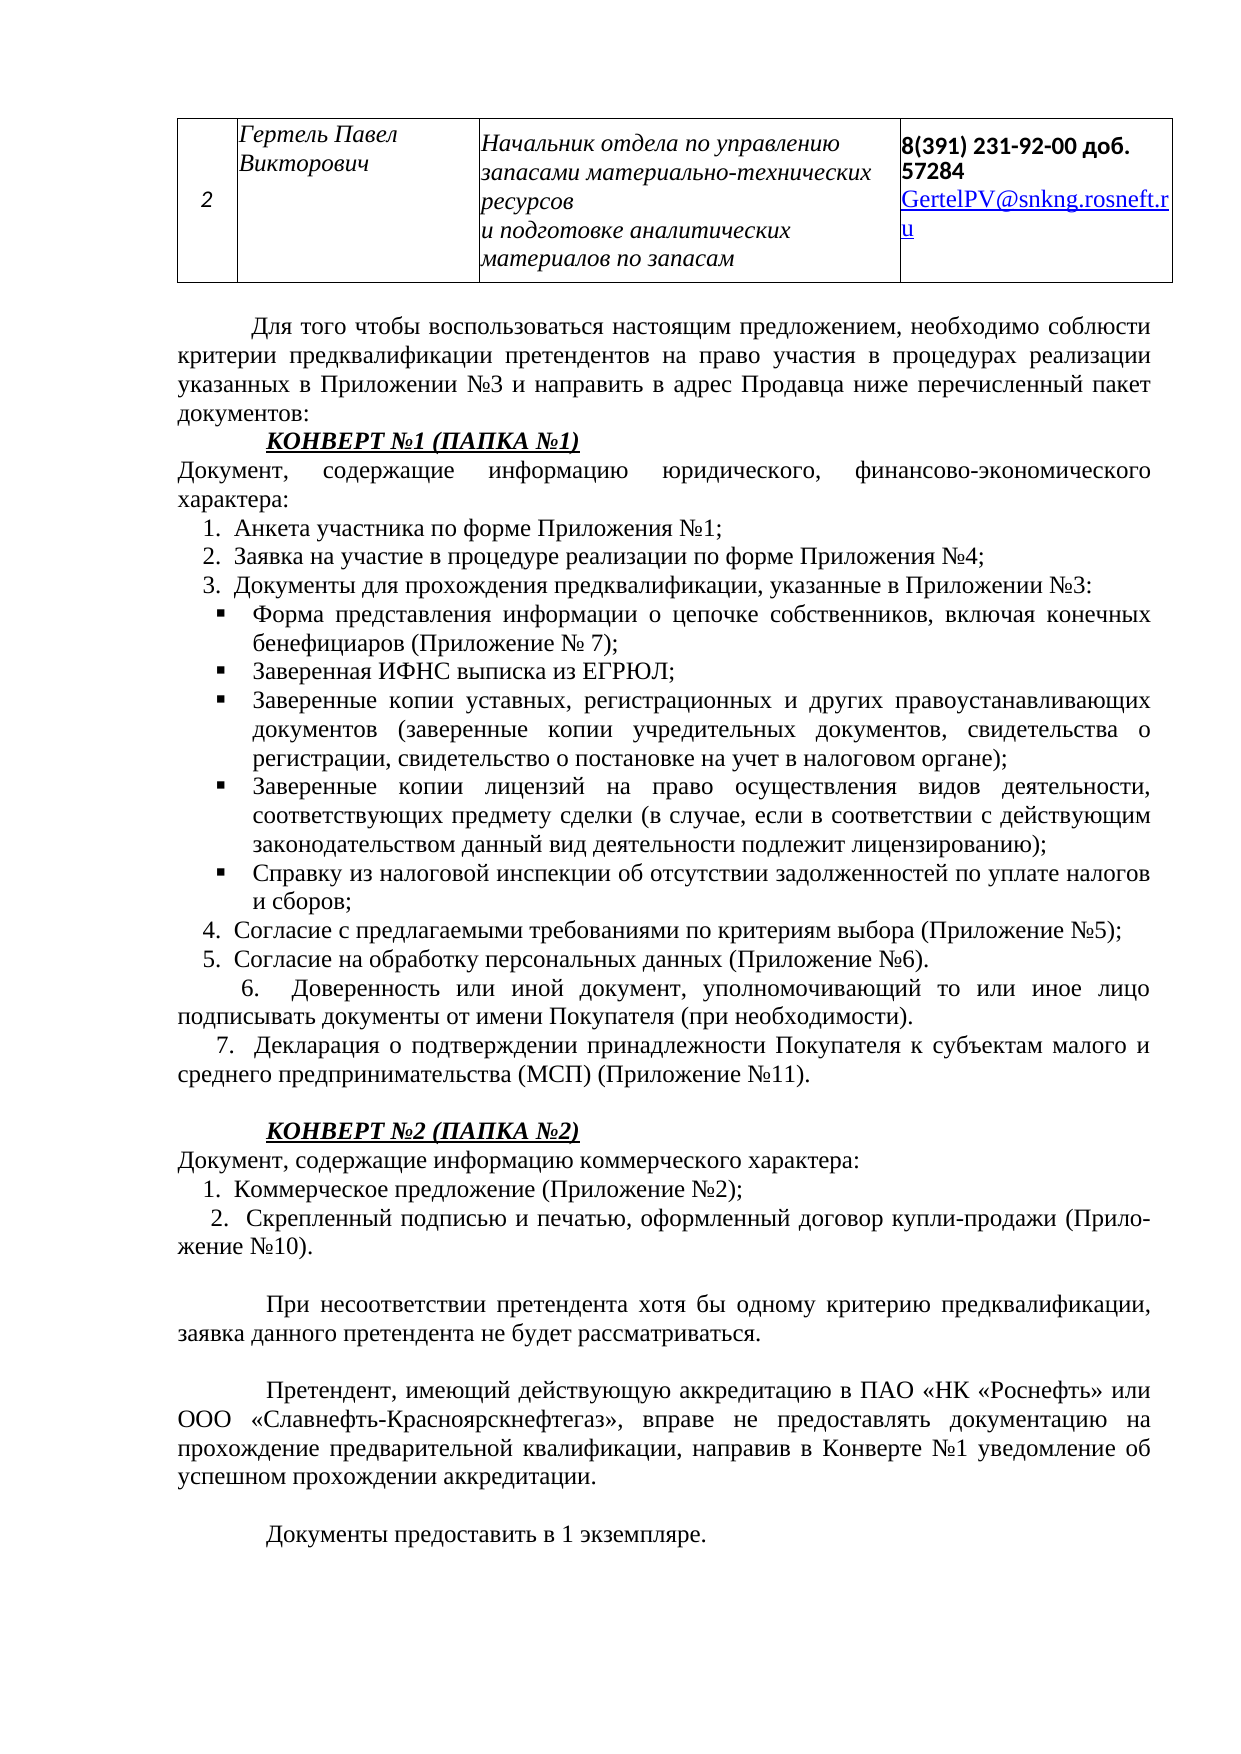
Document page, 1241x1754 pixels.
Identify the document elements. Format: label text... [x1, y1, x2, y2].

text 2. Заявка на участие в процедуре реализации по форме Приложения №4; [177, 541, 1152, 570]
text 6. Доверенность или иной документ, уполномочивающий то или иное лицо подписывать документы от имени Покупателя (при необходимости). [177, 973, 1152, 1030]
text КОНВЕРТ №1 (ПАПКА №1) [177, 426, 1152, 455]
list Справку из налоговой инспекции об отсутствии задолженностей по уплате налогов и сборов; [215, 858, 1152, 915]
text Документ, содержащие информацию коммерческого характера: [177, 1145, 1152, 1174]
text Документы предоставить в 1 экземпляре. [177, 1519, 1152, 1548]
table_cell Начальник отдела по управлению запасами материально-технических ресурсов и подготовке аналитических материалов по запасам [480, 119, 900, 282]
list Заверенные копии уставных, регистрационных и других правоустанавливающих документов (заверенные копии учредительных документов, свидетельства о регистрации, свидетельство о постановке на учет в налоговом органе); [215, 685, 1152, 771]
list Заверенные копии лицензий на право осуществления видов деятельности, соответствующих предмету сделки (в случае, если в соответствии с действующим законодательством данный вид деятельности подлежит лицензированию); [215, 771, 1152, 858]
text При несоответствии претендента хотя бы одному критерию предквалификации, заявка данного претендента не будет рассматриваться. [177, 1289, 1152, 1346]
text 4. Согласие с предлагаемыми требованиями по критериям выбора (Приложение №5); [177, 915, 1152, 944]
text 2. Скрепленный подписью и печатью, оформленный договор купли-продажи (Прило-жение №10). [177, 1203, 1152, 1260]
table_cell 2 [178, 119, 237, 282]
text Документ, содержащие информацию юридического, финансово-экономического характера: [177, 455, 1152, 513]
text Претендент, имеющий действующую аккредитацию в ПАО «НК «Роснефть» или ООО «Славнефть-Красноярскнефтегаз», вправе не предоставлять документацию на прохождение предварительной квалификации, направив в Конверте №1 уведомление об успешном прохождении аккредитации. [177, 1375, 1152, 1490]
text 3. Документы для прохождения предквалификации, указанные в Приложении №3: [177, 570, 1152, 599]
list Форма представления информации о цепочке собственников, включая конечных бенефициаров (Приложение № 7); [215, 599, 1152, 656]
text 7. Декларация о подтверждении принадлежности Покупателя к субъектам малого и среднего предпринимательства (МСП) (Приложение №11). [177, 1030, 1152, 1088]
table_cell Гертель Павел Викторович [238, 119, 479, 282]
list Заверенная ИФНС выписка из ЕГРЮЛ; [215, 656, 1152, 685]
text 5. Согласие на обработку персональных данных (Приложение №6). [177, 944, 1152, 973]
table_cell 8(391) 231-92-00 доб. 57284 GertelPV@snkng.rosneft.ru [901, 119, 1172, 282]
text 1. Анкета участника по форме Приложения №1; [177, 513, 1152, 541]
text КОНВЕРТ №2 (ПАПКА №2) [177, 1116, 1152, 1145]
text Для того чтобы воспользоваться настоящим предложением, необходимо соблюсти критерии предквалификации претендентов на право участия в процедурах реализации указанных в Приложении №3 и направить в адрес Продавца ниже перечисленный пакет документов: [177, 311, 1152, 426]
text 1. Коммерческое предложение (Приложение №2); [177, 1174, 1152, 1203]
